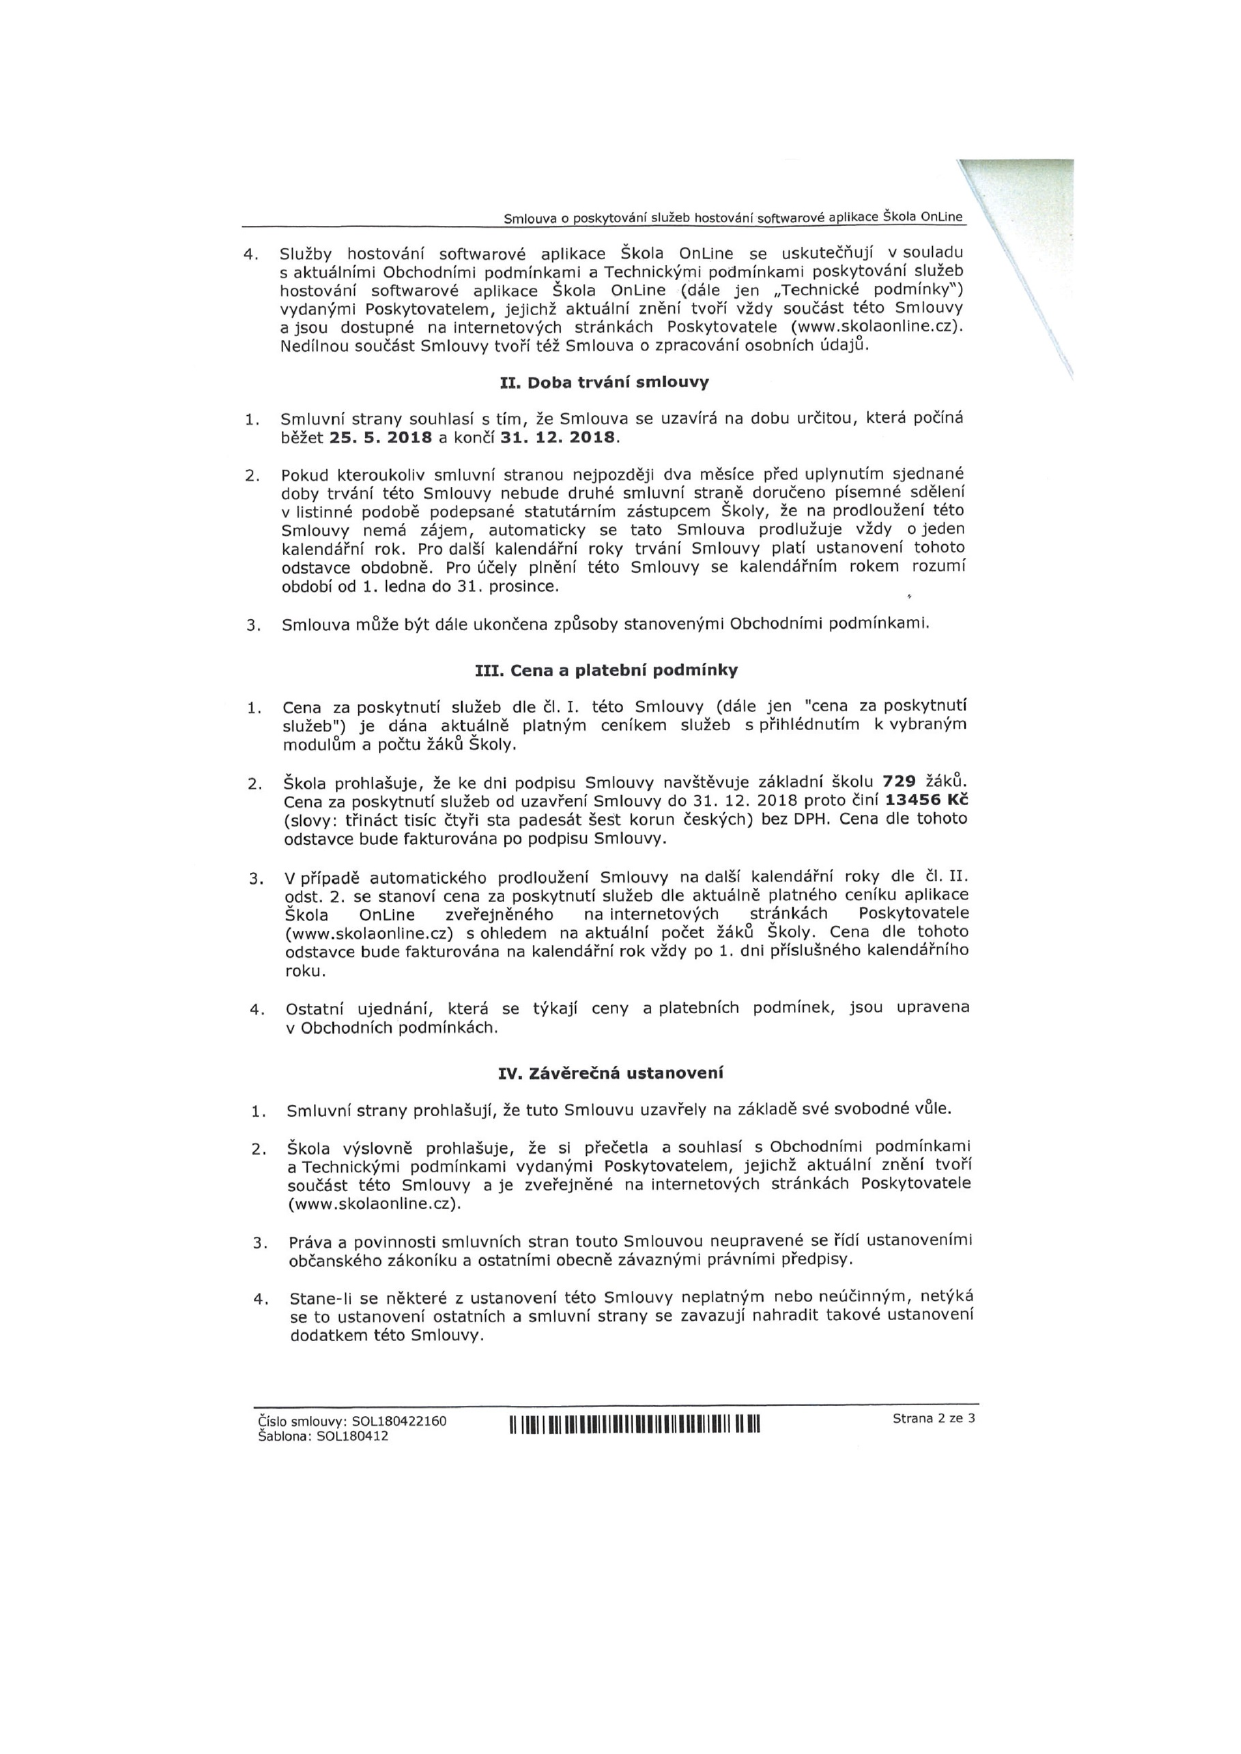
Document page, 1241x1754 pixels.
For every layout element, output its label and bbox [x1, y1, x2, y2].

picture [147, 147, 1093, 1484]
